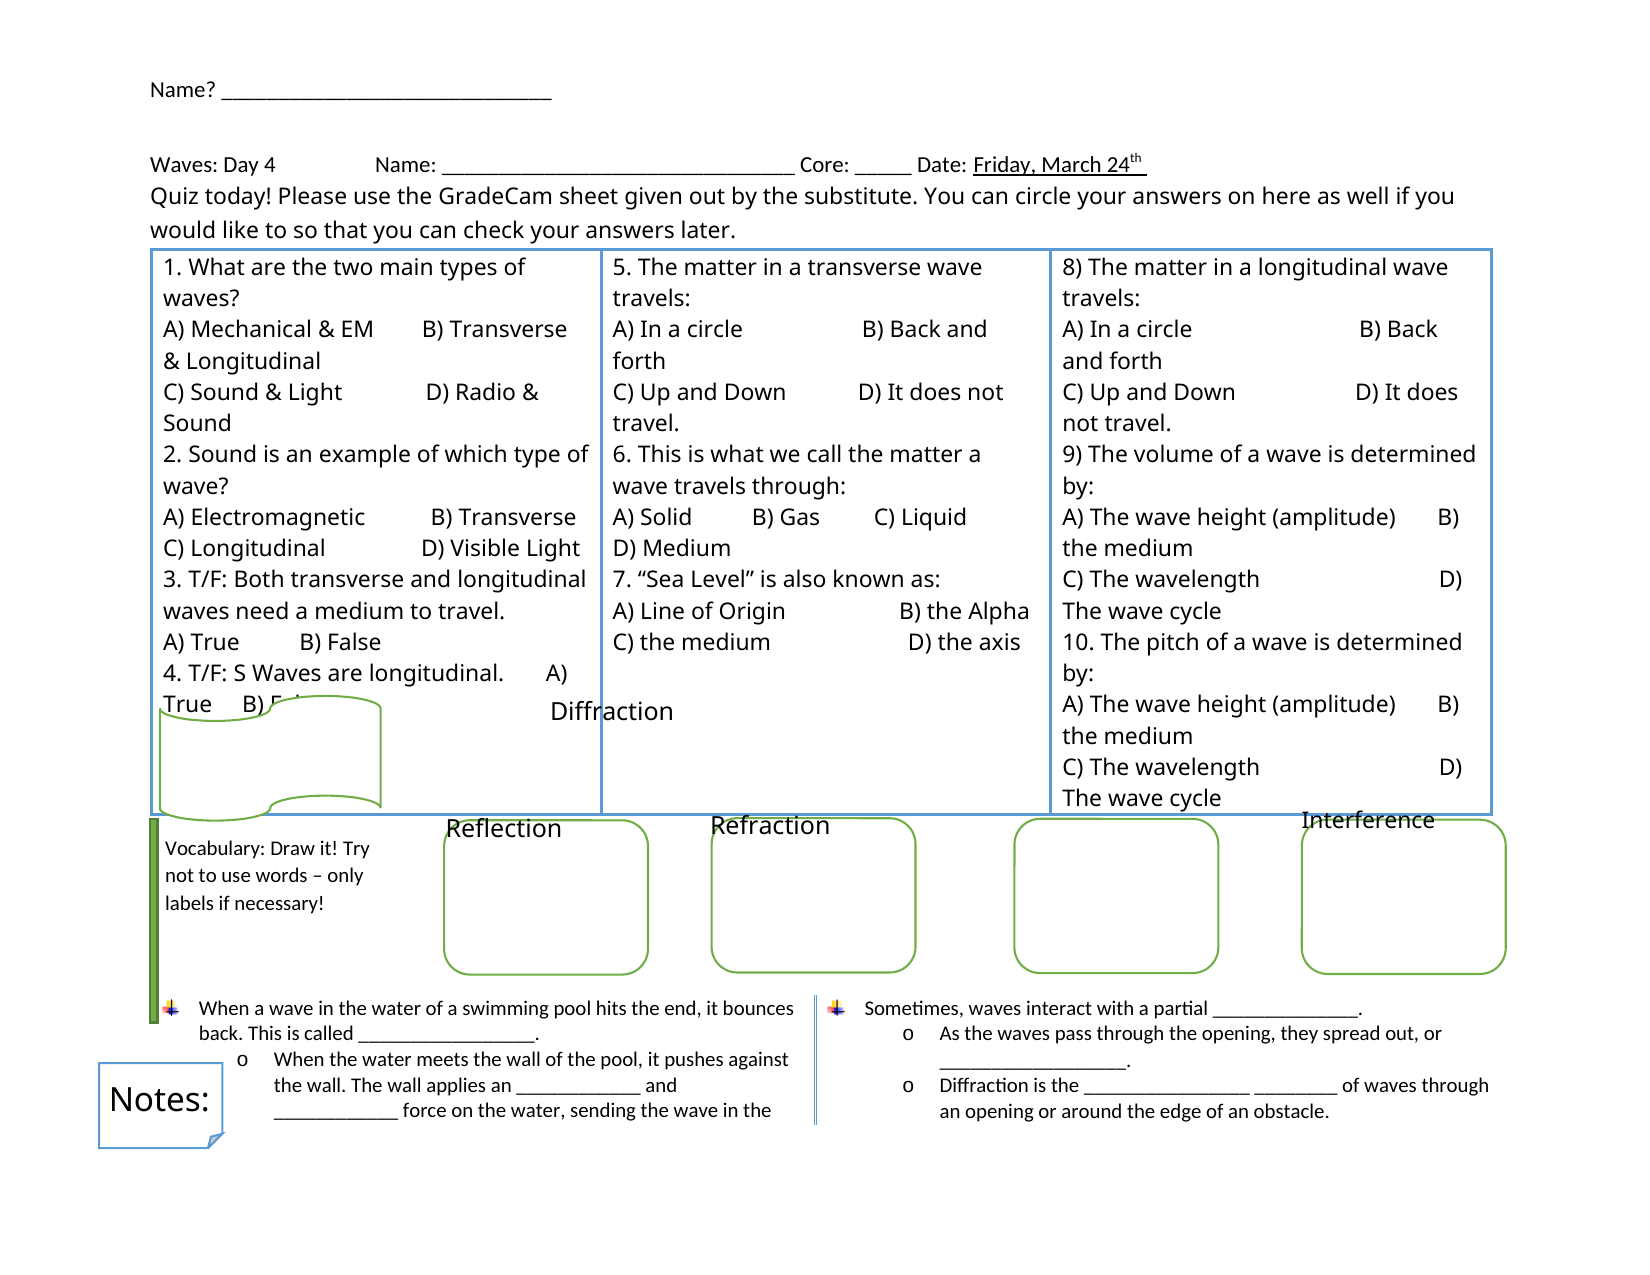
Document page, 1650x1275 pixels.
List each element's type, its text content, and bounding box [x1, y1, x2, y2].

picture [162, 998, 179, 1016]
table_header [150, 995, 814, 1125]
table_header 1. What are the two main types of waves? A) Mechanical & EM B) Transverse & Longitudinal C) Sound & Light D) Radio & Sound 2. Sound is an example of which type of wave? A) Electromagnetic B) Transverse C) Longitudinal D) Visible Light 3. T/F: Both transverse and longitudinal waves need a medium to travel. A) True B) False 4. T/F: S Waves are longitudinal. A) True B) False [153, 251, 600, 813]
text Waves: Day 4 Name: _______________________________ Core: _____ Date: Friday, March 24th [150, 150, 1500, 178]
text Quiz today! Please use the GradeCam sheet given out by the substitute. You can circle your answers on here as well if you would like to so that you can check your answers later. [150, 180, 1500, 245]
table_header 5. The matter in a transverse wave travels: A) In a circle B) Back and forth C) Up and Down D) It does not travel. 6. This is what we call the matter a wave travels through: A) Solid B) Gas C) Liquid D) Medium 7. “Sea Level” is also known as: A) Line of Origin B) the Alpha C) the medium D) the axis [603, 251, 1049, 813]
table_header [817, 995, 1509, 1125]
table_header 8) The matter in a longitudinal wave travels: A) In a circle B) Back and forth C) Up and Down D) It does not travel. 9) The volume of a wave is determined by: A) The wave height (amplitude) B) the medium C) The wavelength D) The wave cycle 10. The pitch of a wave is determined by: A) The wave height (amplitude) B) the medium C) The wavelength D) The wave cycle [1052, 251, 1490, 813]
picture [827, 998, 845, 1016]
